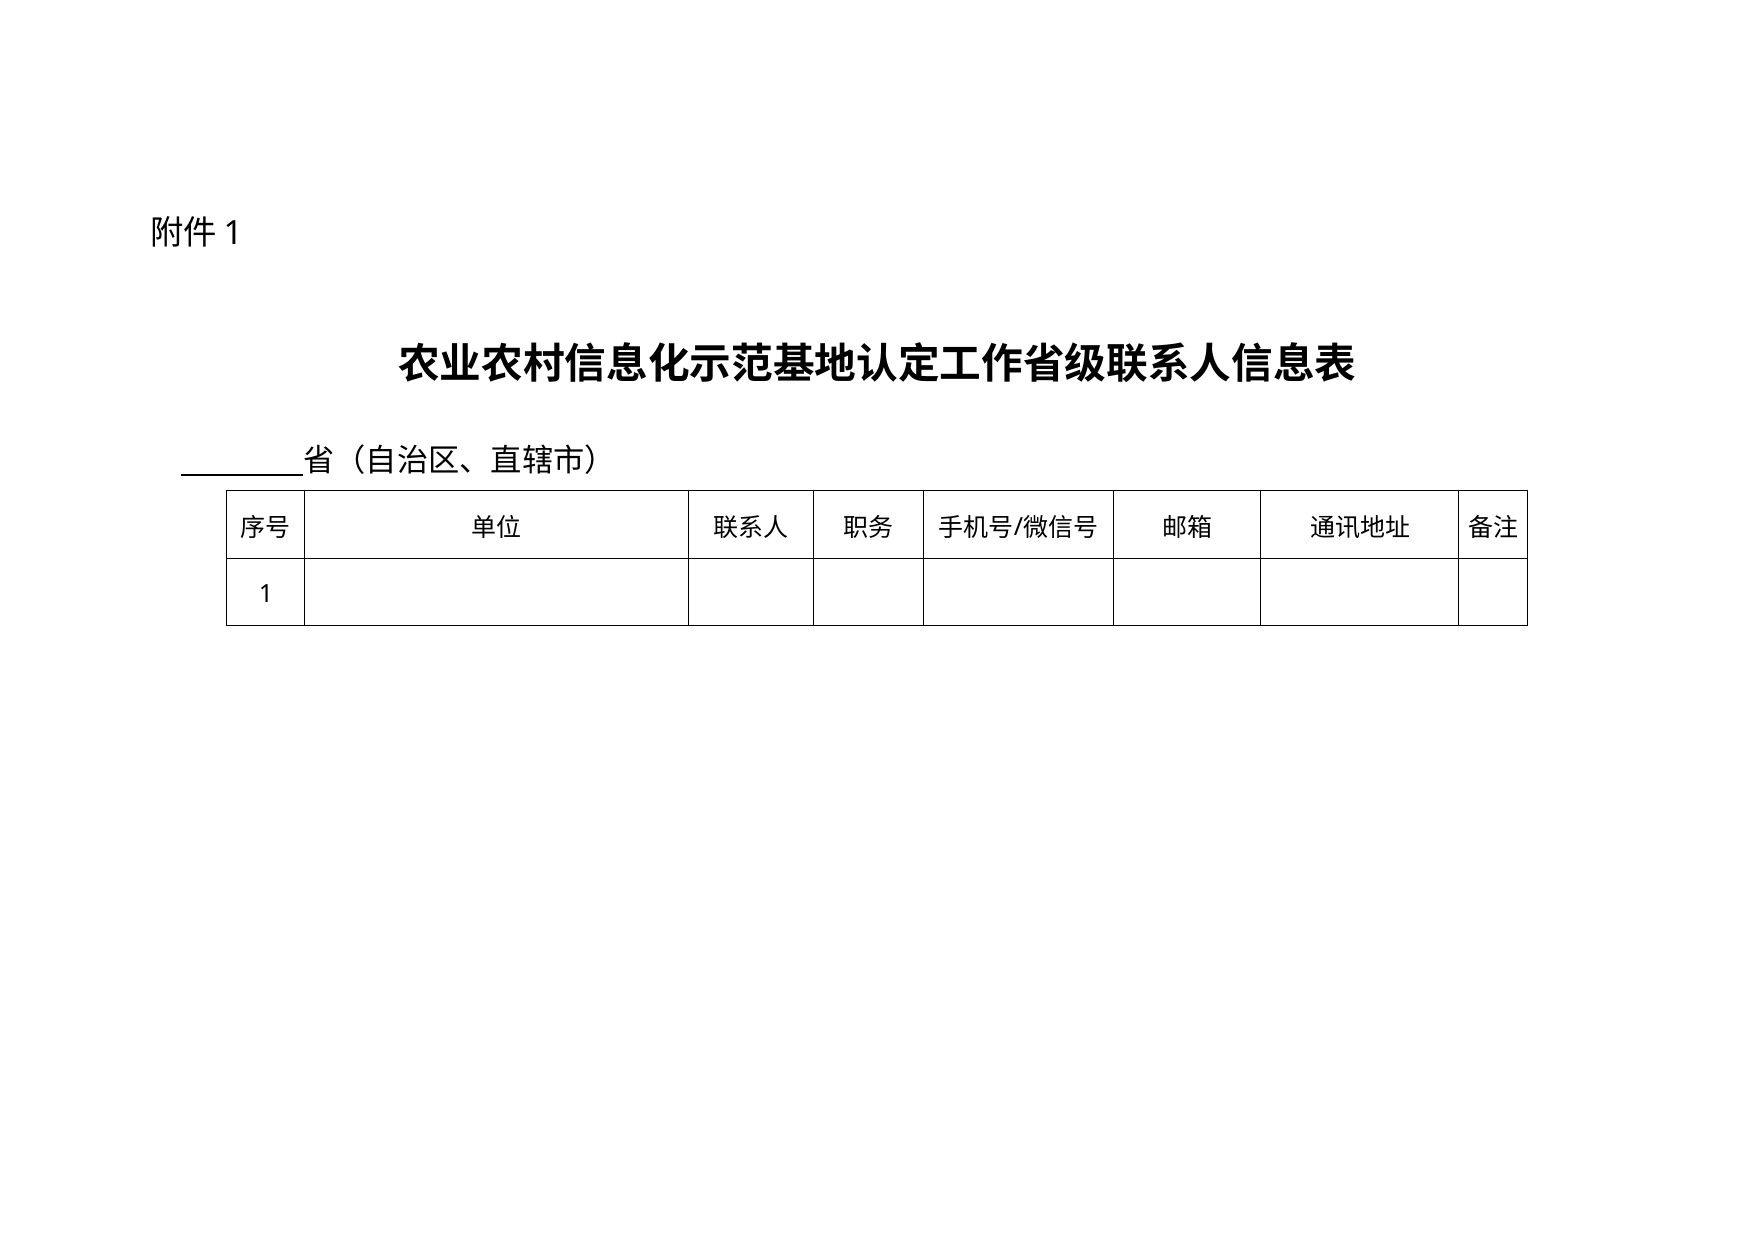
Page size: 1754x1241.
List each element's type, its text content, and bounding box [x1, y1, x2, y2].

table_header 序号 [227, 491, 304, 558]
table_header 通讯地址 [1261, 491, 1458, 558]
table_cell [1114, 559, 1260, 625]
table_cell [689, 559, 813, 625]
table_cell [305, 559, 688, 625]
table_cell [814, 559, 923, 625]
table_cell 1 [227, 559, 304, 625]
table_cell [1261, 559, 1458, 625]
table_cell [1459, 559, 1527, 625]
table_header 职务 [814, 491, 923, 558]
table_header 单位 [305, 491, 688, 558]
table_header 备注 [1459, 491, 1527, 558]
table_cell [924, 559, 1113, 625]
table_header 联系人 [689, 491, 813, 558]
text 省（自治区、直辖市） [150, 425, 1604, 490]
table_header 邮箱 [1114, 491, 1260, 558]
table_header 手机号/微信号 [924, 491, 1113, 558]
text 附件1 [150, 198, 1604, 263]
text 农业农村信息化示范基地认定工作省级联系人信息表 [150, 328, 1604, 393]
